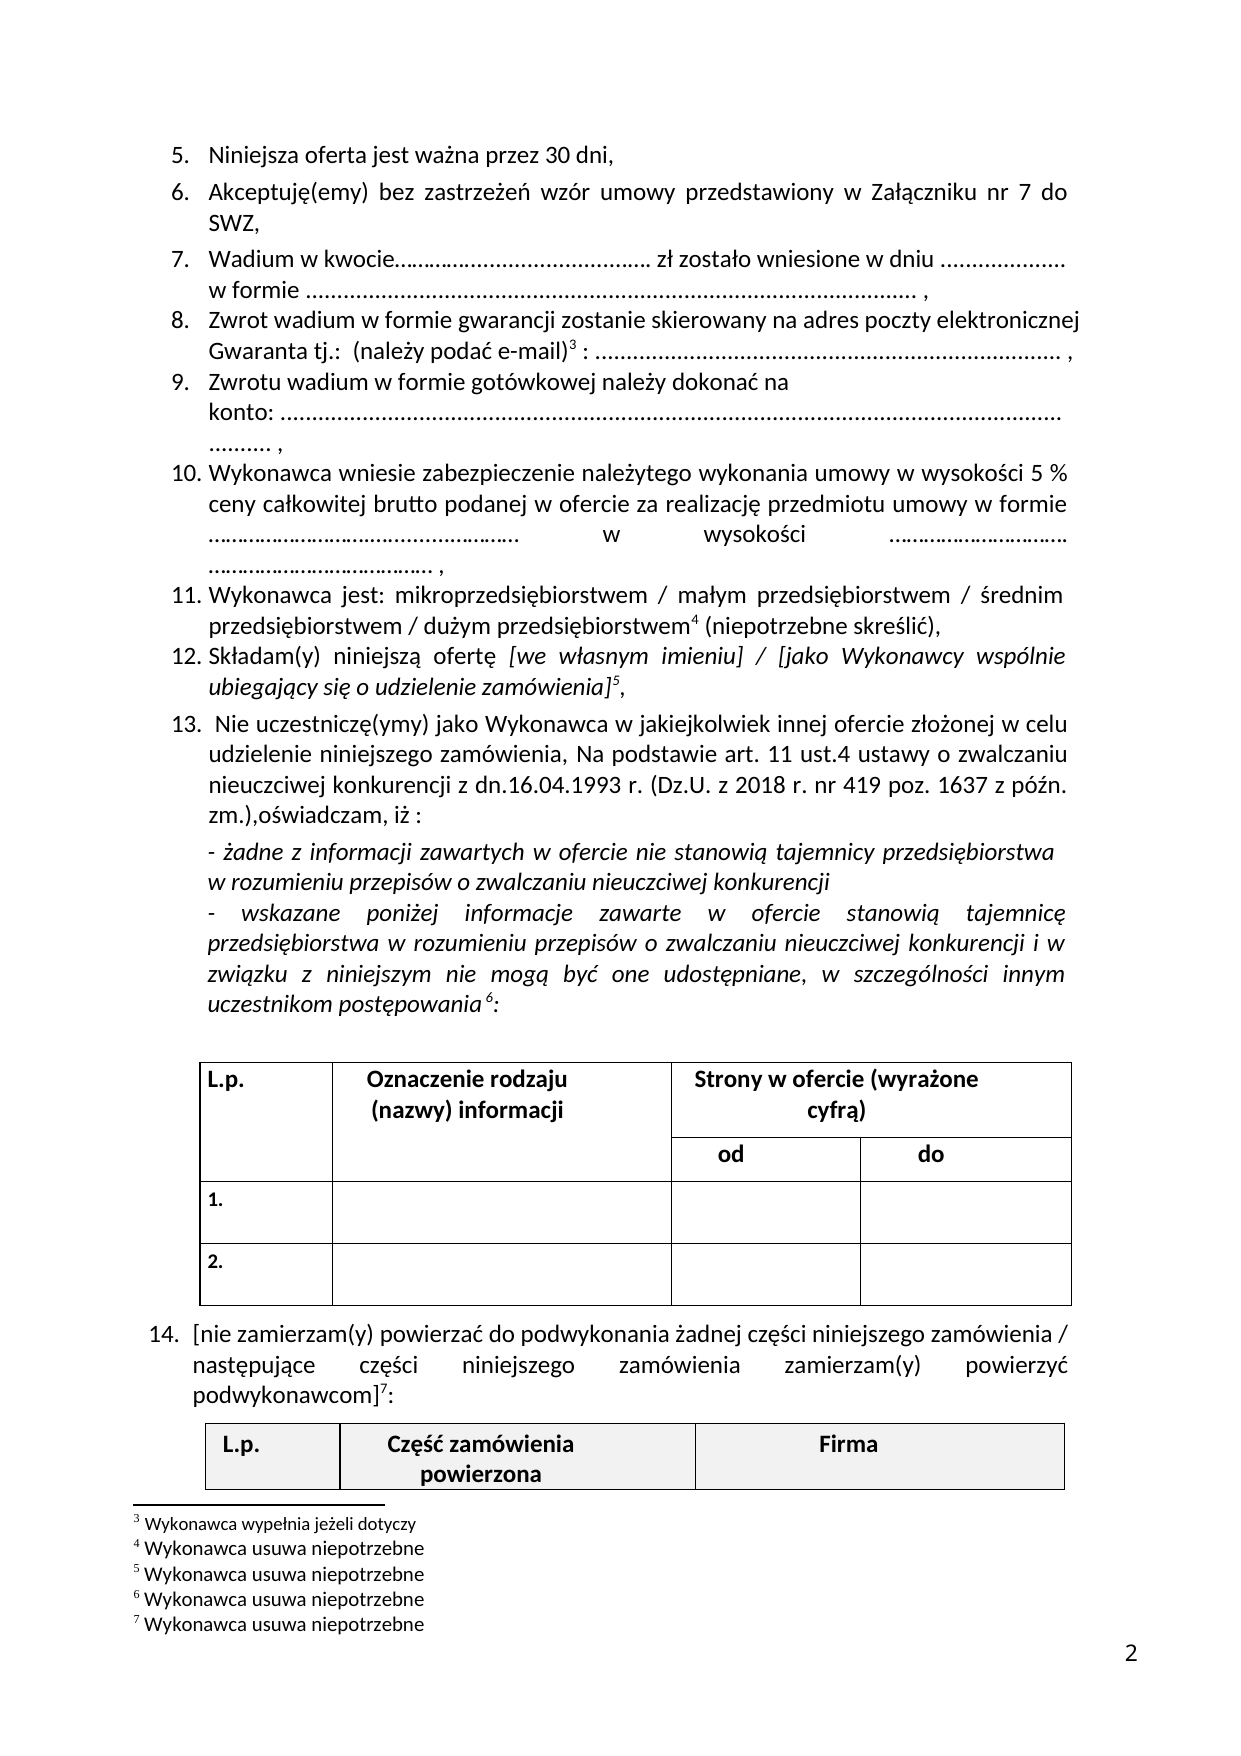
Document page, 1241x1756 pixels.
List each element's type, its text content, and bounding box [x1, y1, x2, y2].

list Niniejsza oferta jest ważna przez 30 dni, [171, 139, 1069, 170]
table_header Oznaczenie rodzaju (nazwy) informacji [333, 1063, 671, 1181]
table_cell [861, 1182, 1071, 1243]
table_cell [672, 1182, 860, 1243]
list Składam(y) niniejszą ofertę [we własnym imieniu] / [jako Wykonawcy wspólnie ubiegający się o udzielenie zamówienia], [171, 640, 1069, 701]
table_cell od [672, 1138, 860, 1181]
list Zwrot wadium w formie gwarancji zostanie skierowany na adres poczty elektronicznej Gwaranta tj.: (należy podać e-mail) : .......................................................................... , [171, 305, 1094, 366]
table_header L.p. [201, 1063, 332, 1181]
table_cell [672, 1244, 860, 1305]
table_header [341, 1424, 695, 1489]
table_cell do [861, 1138, 1071, 1181]
list Wykonawca jest: mikroprzedsiębiorstwem / małym przedsiębiorstwem / średnim przedsiębiorstwem / dużym przedsiębiorstwem (niepotrzebne skreślić), [171, 579, 1064, 640]
list Wykonawca wniesie zabezpieczenie należytego wykonania umowy w wysokości 5 % ceny całkowitej brutto podanej w ofercie za realizację przedmiotu umowy w formie ……………………….…..........………… w wysokości ………………………….………………………………… , [171, 457, 1069, 579]
table_cell [333, 1244, 671, 1305]
table_cell [861, 1244, 1071, 1305]
list Wadium w kwocie…………..........................…. zł zostało wniesione w dniu .................... w formie ................................................................................................. , [171, 244, 1069, 305]
list Nie uczestniczę(ymy) jako Wykonawca w jakiejkolwiek innej ofercie złożonej w celu udzielenie niniejszego zamówienia, Na podstawie art. 11 ust.4 ustawy o zwalczaniu nieuczciwej konkurencji z dn.16.04.1993 r. (Dz.U. z 2018 r. nr 419 poz. 1637 z późn. zm.),oświadczam, iż : [171, 708, 1069, 830]
table_cell [333, 1182, 671, 1243]
text - żadne z informacji zawartych w ofercie nie stanowią tajemnicy przedsiębiorstwa w rozumieniu przepisów o zwalczaniu nieuczciwej konkurencji [207, 836, 1064, 897]
table_header Strony w ofercie (wyrażone cyfrą) [672, 1063, 1071, 1137]
table_cell [201, 1182, 332, 1243]
table_header Firma [696, 1424, 1064, 1489]
list Akceptuję(emy) bez zastrzeżeń wzór umowy przedstawiony w Załączniku nr 7 do SWZ, [171, 176, 1069, 237]
table_header L.p. [206, 1424, 339, 1489]
list [nie zamierzam(y) powierzać do podwykonania żadnej części niniejszego zamówienia / następujące części niniejszego zamówienia zamierzam(y) powierzyć podwykonawcom]: [148, 1318, 1069, 1410]
text - wskazane poniżej informacje zawarte w ofercie stanowią tajemnicę przedsiębiorstwa w rozumieniu przepisów o zwalczaniu nieuczciwej konkurencji i w związku z niniejszym nie mogą być one udostępniane, w szczególności innym uczestnikom postępowania : [207, 897, 1069, 1019]
table_cell [201, 1244, 332, 1305]
list Zwrotu wadium w formie gotówkowej należy dokonać na konto: ...................................................................................................................................... , [171, 366, 1069, 457]
